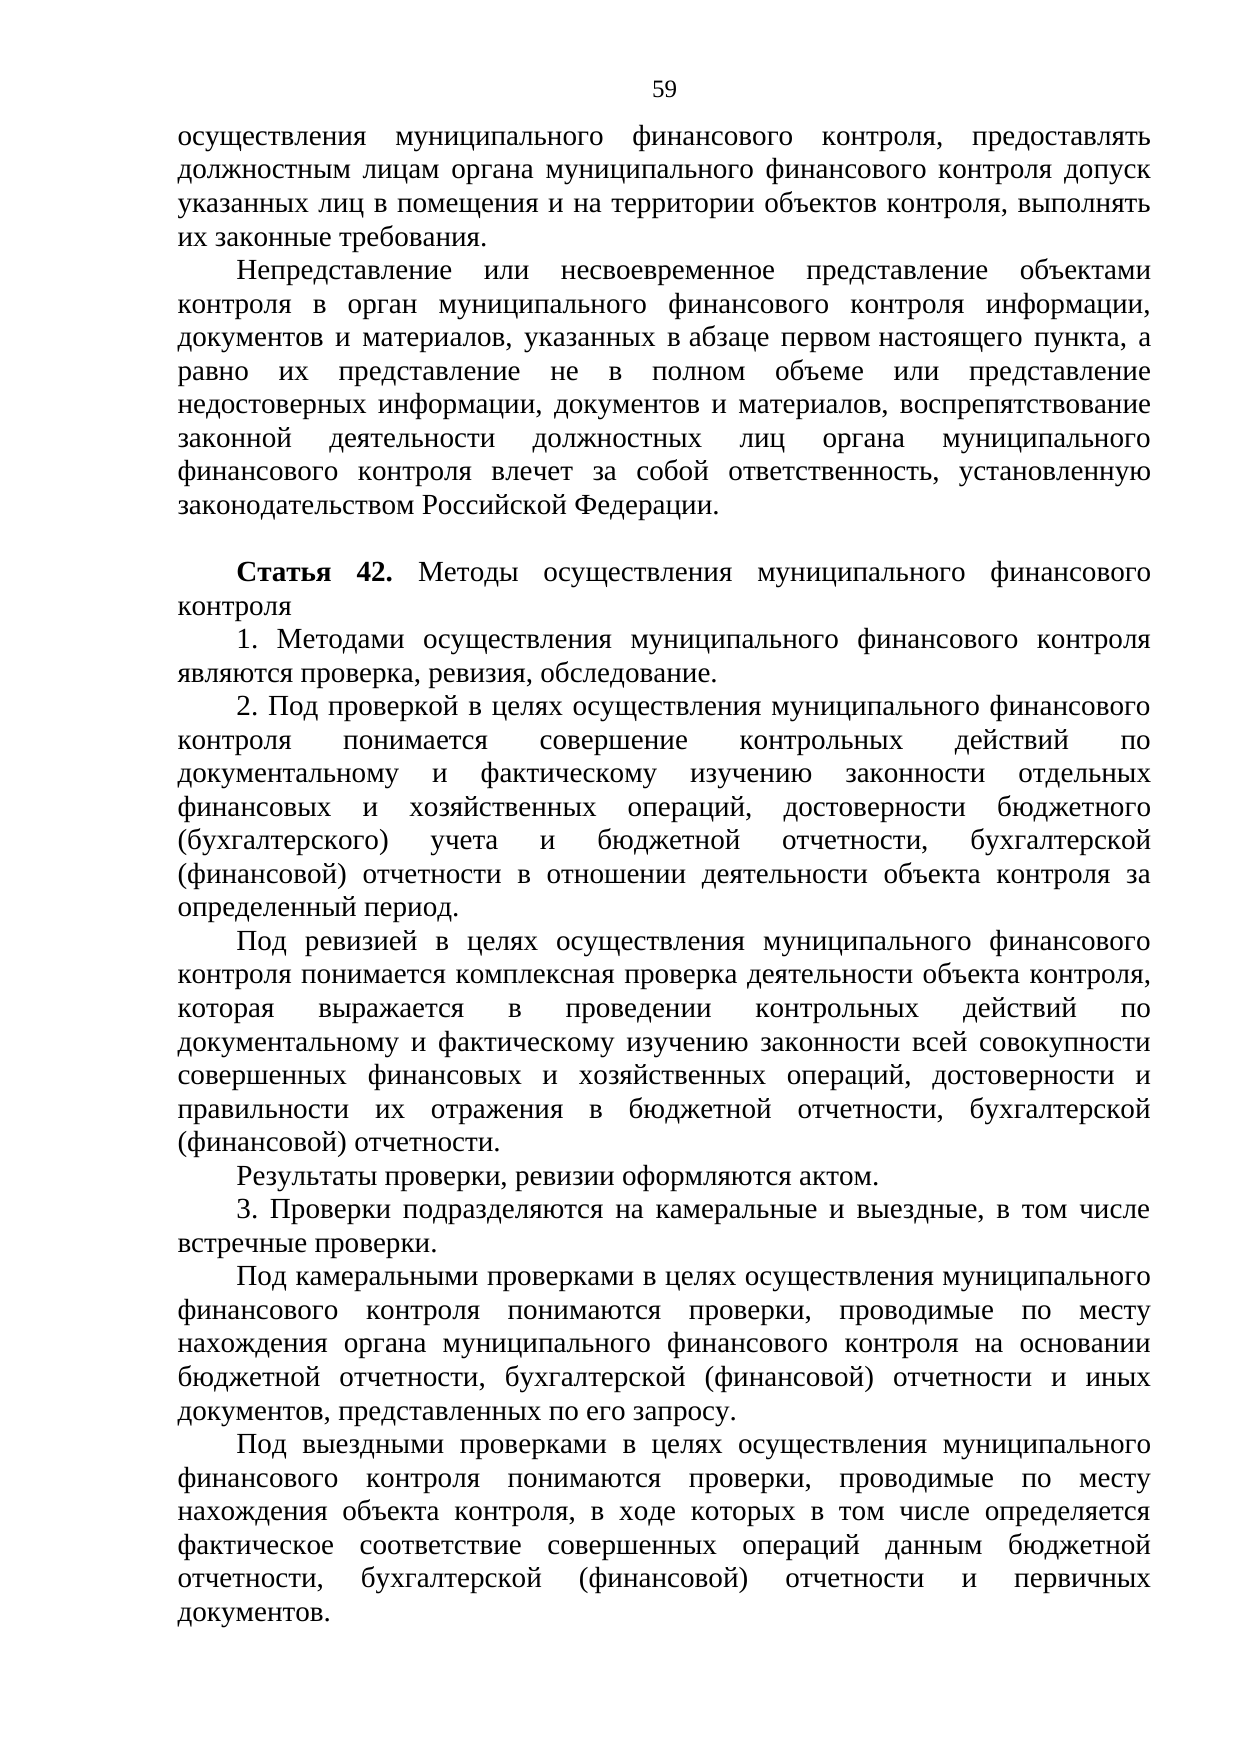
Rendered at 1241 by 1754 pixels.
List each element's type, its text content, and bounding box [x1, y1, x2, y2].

text Под ревизией в целях осуществления муниципального финансового контроля понимается комплексная проверка деятельности объекта контроля, которая выражается в проведении контрольных действий по документальному и фактическому изучению законности всей совокупности совершенных финансовых и хозяйственных операций, достоверности и правильности их отражения в бюджетной отчетности, бухгалтерской (финансовой) отчетности. [177, 923, 1152, 1158]
text Непредставление или несвоевременное представление объектами контроля в орган муниципального финансового контроля информации, документов и материалов, указанных в абзаце первом настоящего пункта, а равно их представление не в полном объеме или представление недостоверных информации, документов и материалов, воспрепятствование законной деятельности должностных лиц органа муниципального финансового контроля влечет за собой ответственность, установленную законодательством Российской Федерации. [177, 252, 1152, 521]
text 1. Методами осуществления муниципального финансового контроля являются проверка, ревизия, обследование. [177, 621, 1152, 688]
text 3. Проверки подразделяются на камеральные и выездные, в том числе встречные проверки. [177, 1191, 1152, 1258]
text Под камеральными проверками в целях осуществления муниципального финансового контроля понимаются проверки, проводимые по месту нахождения органа муниципального финансового контроля на основании бюджетной отчетности, бухгалтерской (финансовой) отчетности и иных документов, представленных по его запросу. [177, 1258, 1152, 1426]
text 2. Под проверкой в целях осуществления муниципального финансового контроля понимается совершение контрольных действий по документальному и фактическому изучению законности отдельных финансовых и хозяйственных операций, достоверности бюджетного (бухгалтерского) учета и бюджетной отчетности, бухгалтерской (финансовой) отчетности в отношении деятельности объекта контроля за определенный период. [177, 688, 1152, 923]
text Статья 42. Методы осуществления муниципального финансового контроля [177, 554, 1152, 621]
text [177, 118, 1152, 252]
text Под выездными проверками в целях осуществления муниципального финансового контроля понимаются проверки, проводимые по месту нахождения объекта контроля, в ходе которых в том числе определяется фактическое соответствие совершенных операций данным бюджетной отчетности, бухгалтерской (финансовой) отчетности и первичных документов. [177, 1426, 1152, 1627]
text Результаты проверки, ревизии оформляются актом. [177, 1158, 1152, 1191]
